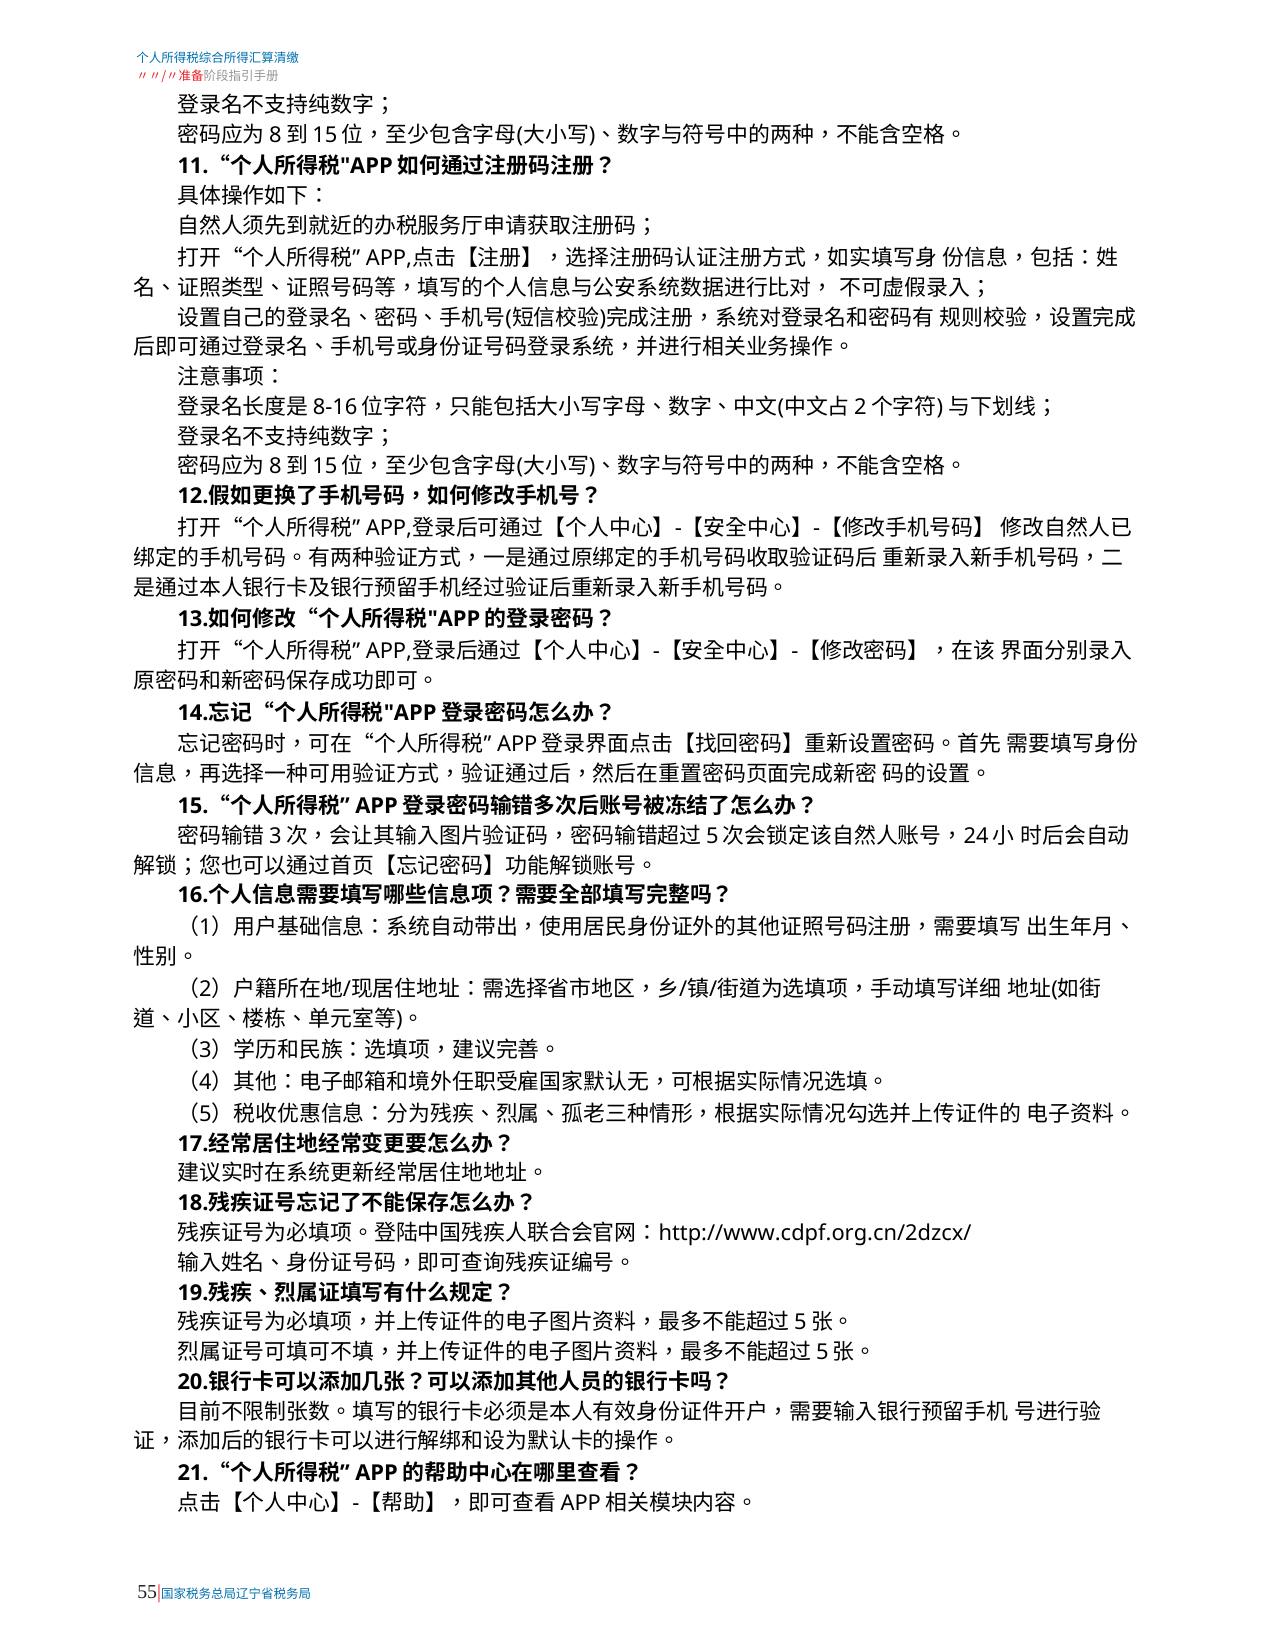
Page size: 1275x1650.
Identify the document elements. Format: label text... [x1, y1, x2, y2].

text 残疾证号为必填项，并上传证件的电子图片资料，最多不能超过5张。 [133, 1306, 1144, 1336]
text 忘记密码时，可在“个人所得税” APP登录界面点击【找回密码】重新设置密码。首先 需要填写身份信息，再选择一种可用验证方式，验证通过后，然后在重置密码页面完成新密 码的设置。 [133, 726, 1144, 788]
text 建议实时在系统更新经常居住地地址。 [133, 1157, 1144, 1187]
text 密码输错3次，会让其输入图片验证码，密码输错超过5次会锁定该自然人账号，24小 时后会自动解锁；您也可以通过首页【忘记密码】功能解锁账号。 [133, 820, 1144, 879]
text 11.“个人所得税"APP如何通过注册码注册？ [133, 148, 1144, 180]
text 20.银行卡可以添加几张？可以添加其他人员的银行卡吗？ [133, 1366, 1144, 1396]
text 点击【个人中心】-【帮助】，即可查看APP相关模块内容。 [133, 1487, 1144, 1517]
text 登录名不支持纯数字； [133, 421, 1144, 450]
text 19.残疾、烈属证填写有什么规定？ [133, 1277, 1144, 1306]
text 打开“个人所得税” APP,登录后通过【个人中心】-【安全中心】-【修改密码】，在该 界面分别录入原密码和新密码保存成功即可。 [133, 633, 1144, 695]
text 密码应为8到15位，至少包含字母(大小写)、数字与符号中的两种，不能含空格。 [133, 119, 1144, 148]
text 12.假如更换了手机号码，如何修改手机号？ [133, 480, 1144, 510]
text 注意事项： [133, 361, 1144, 391]
text 16.个人信息需要填写哪些信息项？需要全部填写完整吗？ [133, 879, 1144, 909]
text （1）用户基础信息：系统自动带出，使用居民身份证外的其他证照号码注册，需要填写 出生年月、性别。 [133, 909, 1144, 971]
text 残疾证号为必填项。登陆中国残疾人联合会官网：http://www.cdpf.org.cn/2dzcx/ [133, 1217, 1144, 1247]
text 目前不限制张数。填写的银行卡必须是本人有效身份证件开户，需要输入银行预留手机 号进行验证，添加后的银行卡可以进行解绑和设为默认卡的操作。 [133, 1396, 1144, 1455]
text 打开“个人所得税” APP,点击【注册】，选择注册码认证注册方式，如实填写身 份信息，包括：姓名、证照类型、证照号码等，填写的个人信息与公安系统数据进行比对， 不可虚假录入； [133, 240, 1144, 301]
text （4）其他：电子邮箱和境外任职受雇国家默认无，可根据实际情况选填。 [133, 1064, 1144, 1096]
text （3）学历和民族：选填项，建议完善。 [133, 1032, 1144, 1064]
text 18.残疾证号忘记了不能保存怎么办？ [133, 1187, 1144, 1217]
text 密码应为8到15位，至少包含字母(大小写)、数字与符号中的两种，不能含空格。 [133, 450, 1144, 480]
text 15.“个人所得税” APP登录密码输错多次后账号被冻结了怎么办？ [133, 788, 1144, 820]
text 13.如何修改“个人所得税"APP的登录密码？ [133, 601, 1144, 633]
text （5）税收优惠信息：分为残疾、烈属、孤老三种情形，根据实际情况勾选并上传证件的 电子资料。 [133, 1096, 1144, 1128]
text 21.“个人所得税” APP的帮助中心在哪里查看？ [133, 1455, 1144, 1487]
text 登录名不支持纯数字； [133, 89, 1144, 119]
text 登录名长度是8-16位字符，只能包括大小写字母、数字、中文(中文占2个字符) 与下划线； [133, 391, 1144, 421]
text 打开“个人所得税” APP,登录后可通过【个人中心】-【安全中心】-【修改手机号码】 修改自然人已绑定的手机号码。有两种验证方式，一是通过原绑定的手机号码收取验证码后 重新录入新手机号码，二是通过本人银行卡及银行预留手机经过验证后重新录入新手机号码。 [133, 510, 1144, 601]
text 输入姓名、身份证号码，即可查询残疾证编号。 [133, 1247, 1144, 1277]
text 烈属证号可填可不填，并上传证件的电子图片资料，最多不能超过5张。 [133, 1336, 1144, 1366]
text 14.忘记“个人所得税"APP登录密码怎么办？ [133, 695, 1144, 726]
text （2）户籍所在地/现居住地址：需选择省市地区，乡/镇/街道为选填项，手动填写详细 地址(如街道、小区、楼栋、单元室等)。 [133, 971, 1144, 1032]
text 具体操作如下： [133, 180, 1144, 210]
text 17.经常居住地经常变更要怎么办？ [133, 1128, 1144, 1157]
text 设置自己的登录名、密码、手机号(短信校验)完成注册，系统对登录名和密码有 规则校验，设置完成后即可通过登录名、手机号或身份证号码登录系统，并进行相关业务操作。 [133, 301, 1144, 361]
text 自然人须先到就近的办税服务厅申请获取注册码； [133, 210, 1144, 240]
